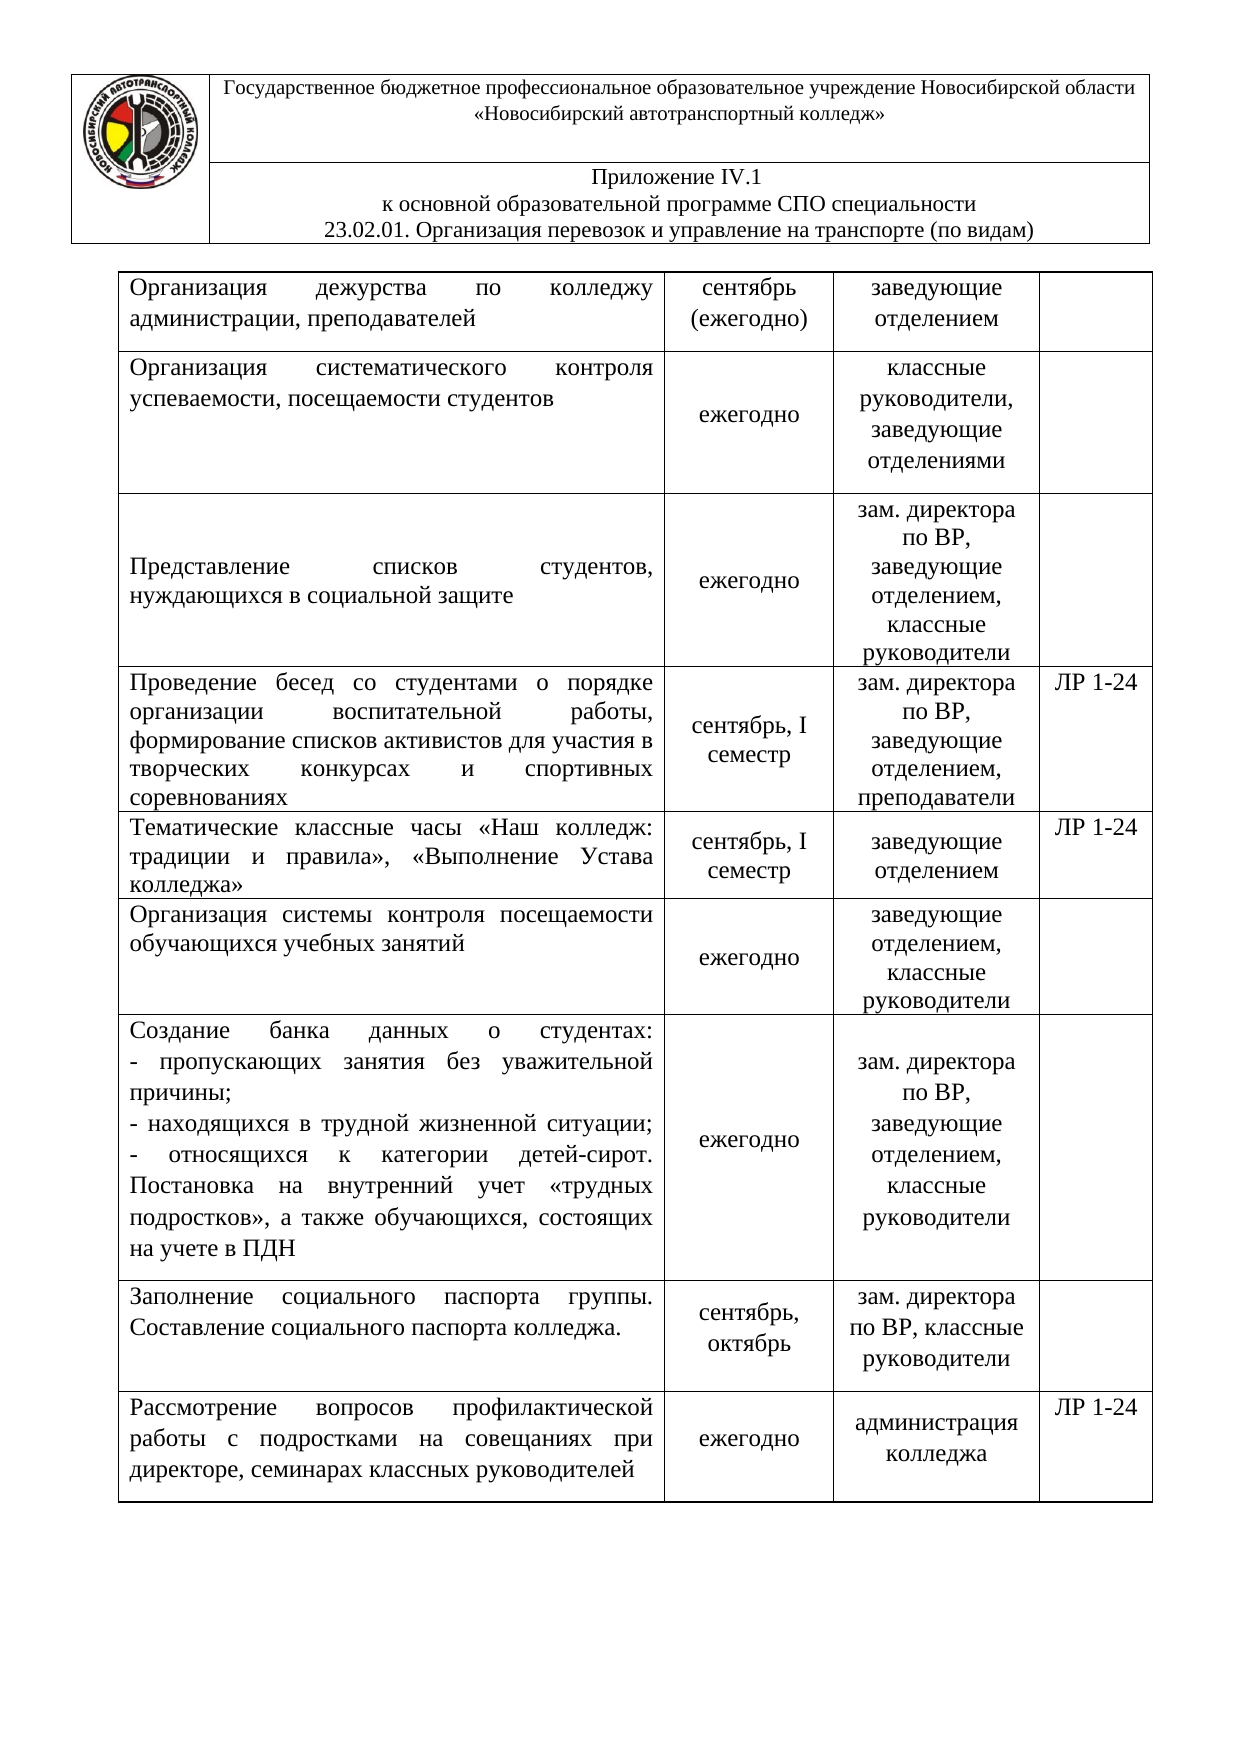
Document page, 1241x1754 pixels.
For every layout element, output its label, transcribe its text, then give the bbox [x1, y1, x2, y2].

table_cell зам. директора по ВР, заведующие отделением, классные руководители [834, 1015, 1039, 1280]
table_cell зам. директора по ВР, заведующие отделением, преподаватели [834, 667, 1039, 811]
table_cell [1040, 1281, 1152, 1391]
table_cell [1040, 899, 1152, 1014]
table_cell ежегодно [665, 1015, 833, 1280]
table_cell Создание банка данных о студентах: - пропускающих занятия без уважительной причины; - находящихся в трудной жизненной ситуации; - относящихся к категории детей-сирот. Постановка на внутренний учет «трудных подростков», а также обучающихся, состоящих на учете в ПДН [119, 1015, 664, 1280]
table_cell ЛР 1-24 [1040, 1392, 1152, 1501]
table_cell зам. директора по ВР, классные руководители [834, 1281, 1039, 1391]
table_cell [1040, 273, 1152, 351]
table_cell [1040, 1015, 1152, 1280]
table_cell Тематические классные часы «Наш колледж: традиции и правила», «Выполнение Устава колледжа» [119, 812, 664, 898]
table_cell сентябрь, октябрь [665, 1281, 833, 1391]
table_cell заведующие отделением, классные руководители [834, 899, 1039, 1014]
table_cell Заполнение социального паспорта группы. Составление социального паспорта колледжа. [119, 1281, 664, 1391]
table_cell сентябрь, I семестр [665, 812, 833, 898]
table_cell Проведение бесед со студентами о порядке организации воспитательной работы, формирование списков активистов для участия в творческих конкурсах и спортивных соревнованиях [119, 667, 664, 811]
table_cell заведующие отделением [834, 812, 1039, 898]
table_cell заведующие отделением [834, 273, 1039, 351]
table_cell Представление списков студентов, нуждающихся в социальной защите [119, 494, 664, 666]
table_cell ежегодно [665, 899, 833, 1014]
table_cell сентябрь, I семестр [665, 667, 833, 811]
table_cell ЛР 1-24 [1040, 812, 1152, 898]
picture [83, 75, 198, 189]
table_cell [1040, 494, 1152, 666]
table_cell Рассмотрение вопросов профилактической работы с подростками на совещаниях при директоре, семинарах классных руководителей [119, 1392, 664, 1501]
table_cell Организация системы контроля посещаемости обучающихся учебных занятий [119, 899, 664, 1014]
table_cell Организация систематического контроля успеваемости, посещаемости студентов [119, 352, 664, 493]
table_cell ежегодно [665, 352, 833, 493]
table_cell сентябрь (ежегодно) [665, 273, 833, 351]
table_cell [1040, 352, 1152, 493]
table_cell администрация колледжа [834, 1392, 1039, 1501]
table_cell ежегодно [665, 494, 833, 666]
table_cell ежегодно [665, 1392, 833, 1501]
table_cell Организация дежурства по колледжу администрации, преподавателей [119, 273, 664, 351]
table_cell классные руководители, заведующие отделениями [834, 352, 1039, 493]
table_cell ЛР 1-24 [1040, 667, 1152, 811]
